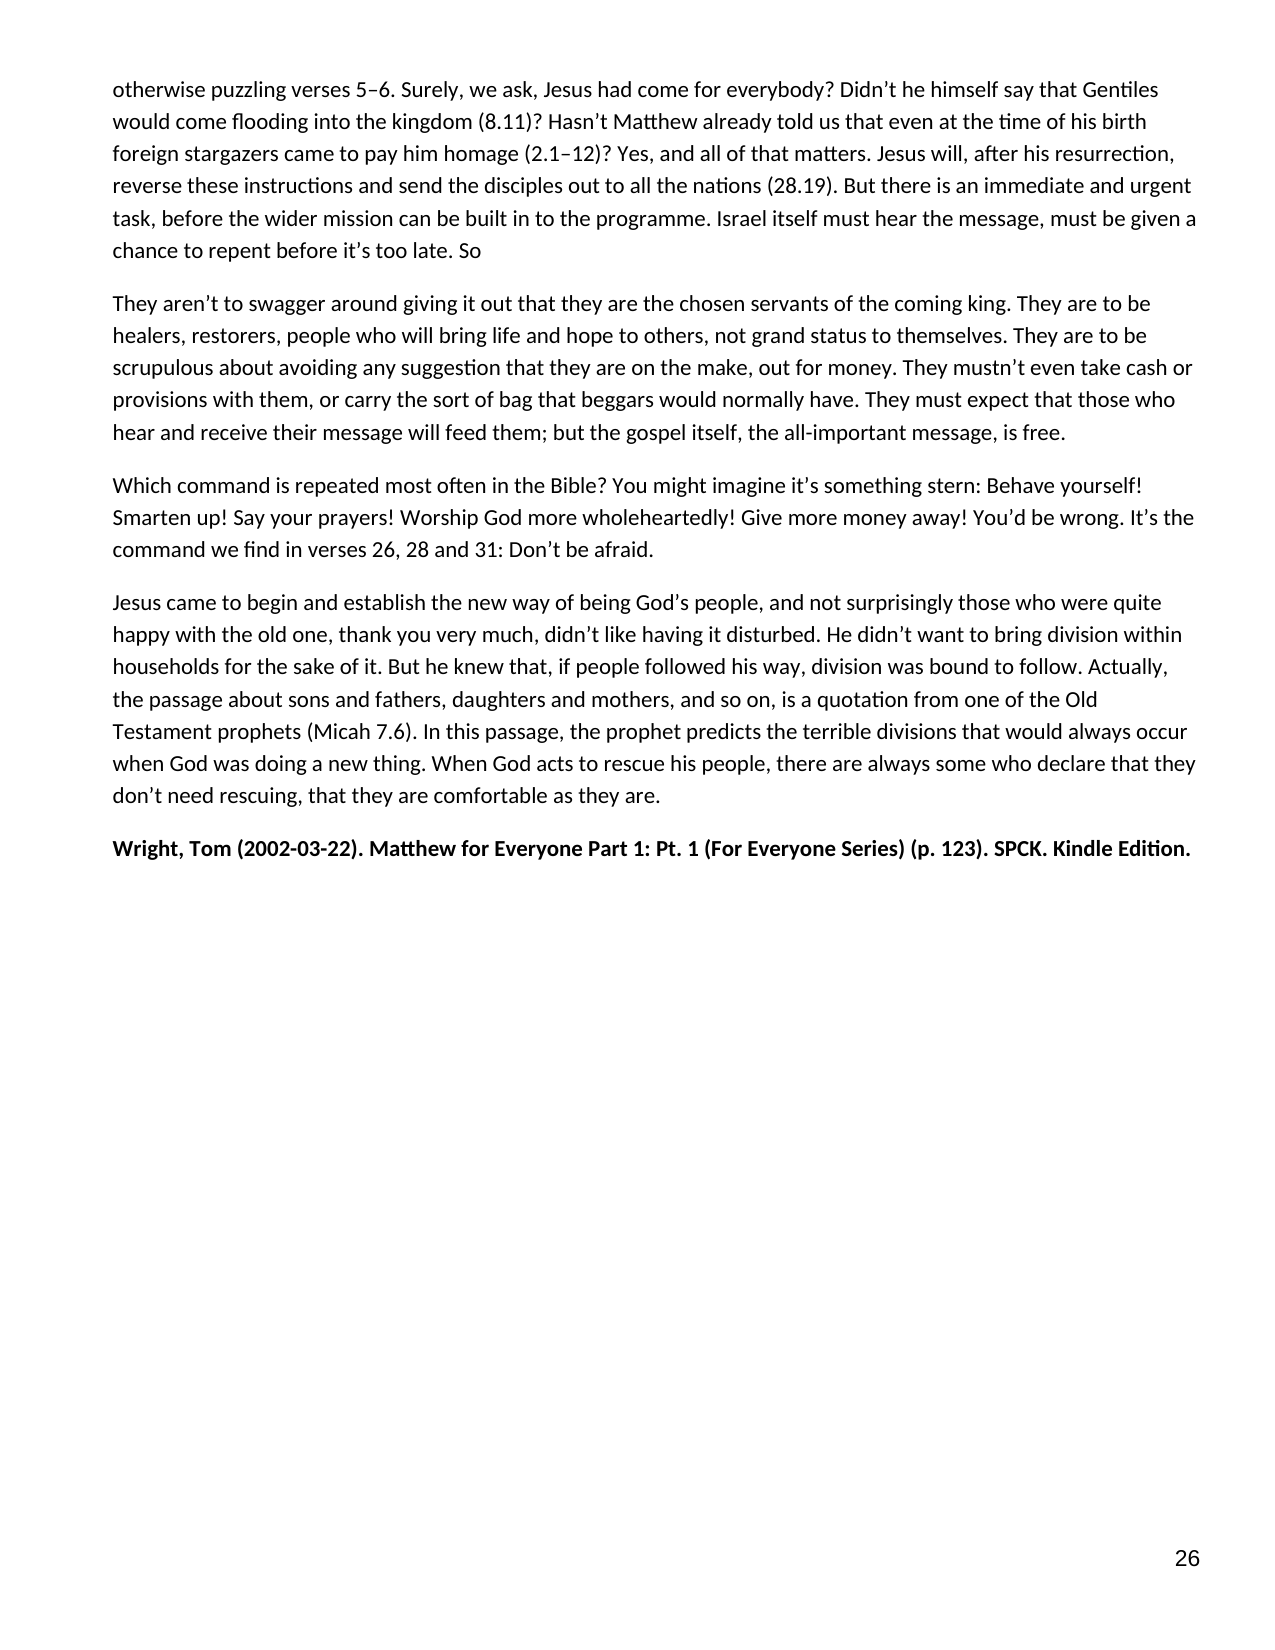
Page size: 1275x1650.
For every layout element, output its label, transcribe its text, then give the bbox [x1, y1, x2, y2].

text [112, 75, 1200, 264]
text Wright, Tom (2002-03-22). Matthew for Everyone Part 1: Pt. 1 (For Everyone Series) (p. 123). SPCK. Kindle Edition. [112, 834, 1200, 862]
text Jesus came to begin and establish the new way of being God’s people, and not surprisingly those who were quite happy with the old one, thank you very much, didn’t like having it disturbed. He didn’t want to bring division within households for the sake of it. But he knew that, if people followed his way, division was bound to follow. Actually, the passage about sons and fathers, daughters and mothers, and so on, is a quotation from one of the Old Testament prophets (Micah 7.6). In this passage, the prophet predicts the terrible divisions that would always occur when God was doing a new thing. When God acts to rescue his people, there are always some who declare that they don’t need rescuing, that they are comfortable as they are. [112, 588, 1200, 809]
text Which command is repeated most often in the Bible? You might imagine it’s something stern: Behave yourself! Smarten up! Say your prayers! Worship God more wholeheartedly! Give more money away! You’d be wrong. It’s the command we find in verses 26, 28 and 31: Don’t be afraid. [112, 471, 1200, 563]
text They aren’t to swagger around giving it out that they are the chosen servants of the coming king. They are to be healers, restorers, people who will bring life and hope to others, not grand status to themselves. They are to be scrupulous about avoiding any suggestion that they are on the make, out for money. They mustn’t even take cash or provisions with them, or carry the sort of bag that beggars would normally have. They must expect that those who hear and receive their message will feed them; but the gospel itself, the all-important message, is free. [112, 289, 1200, 446]
